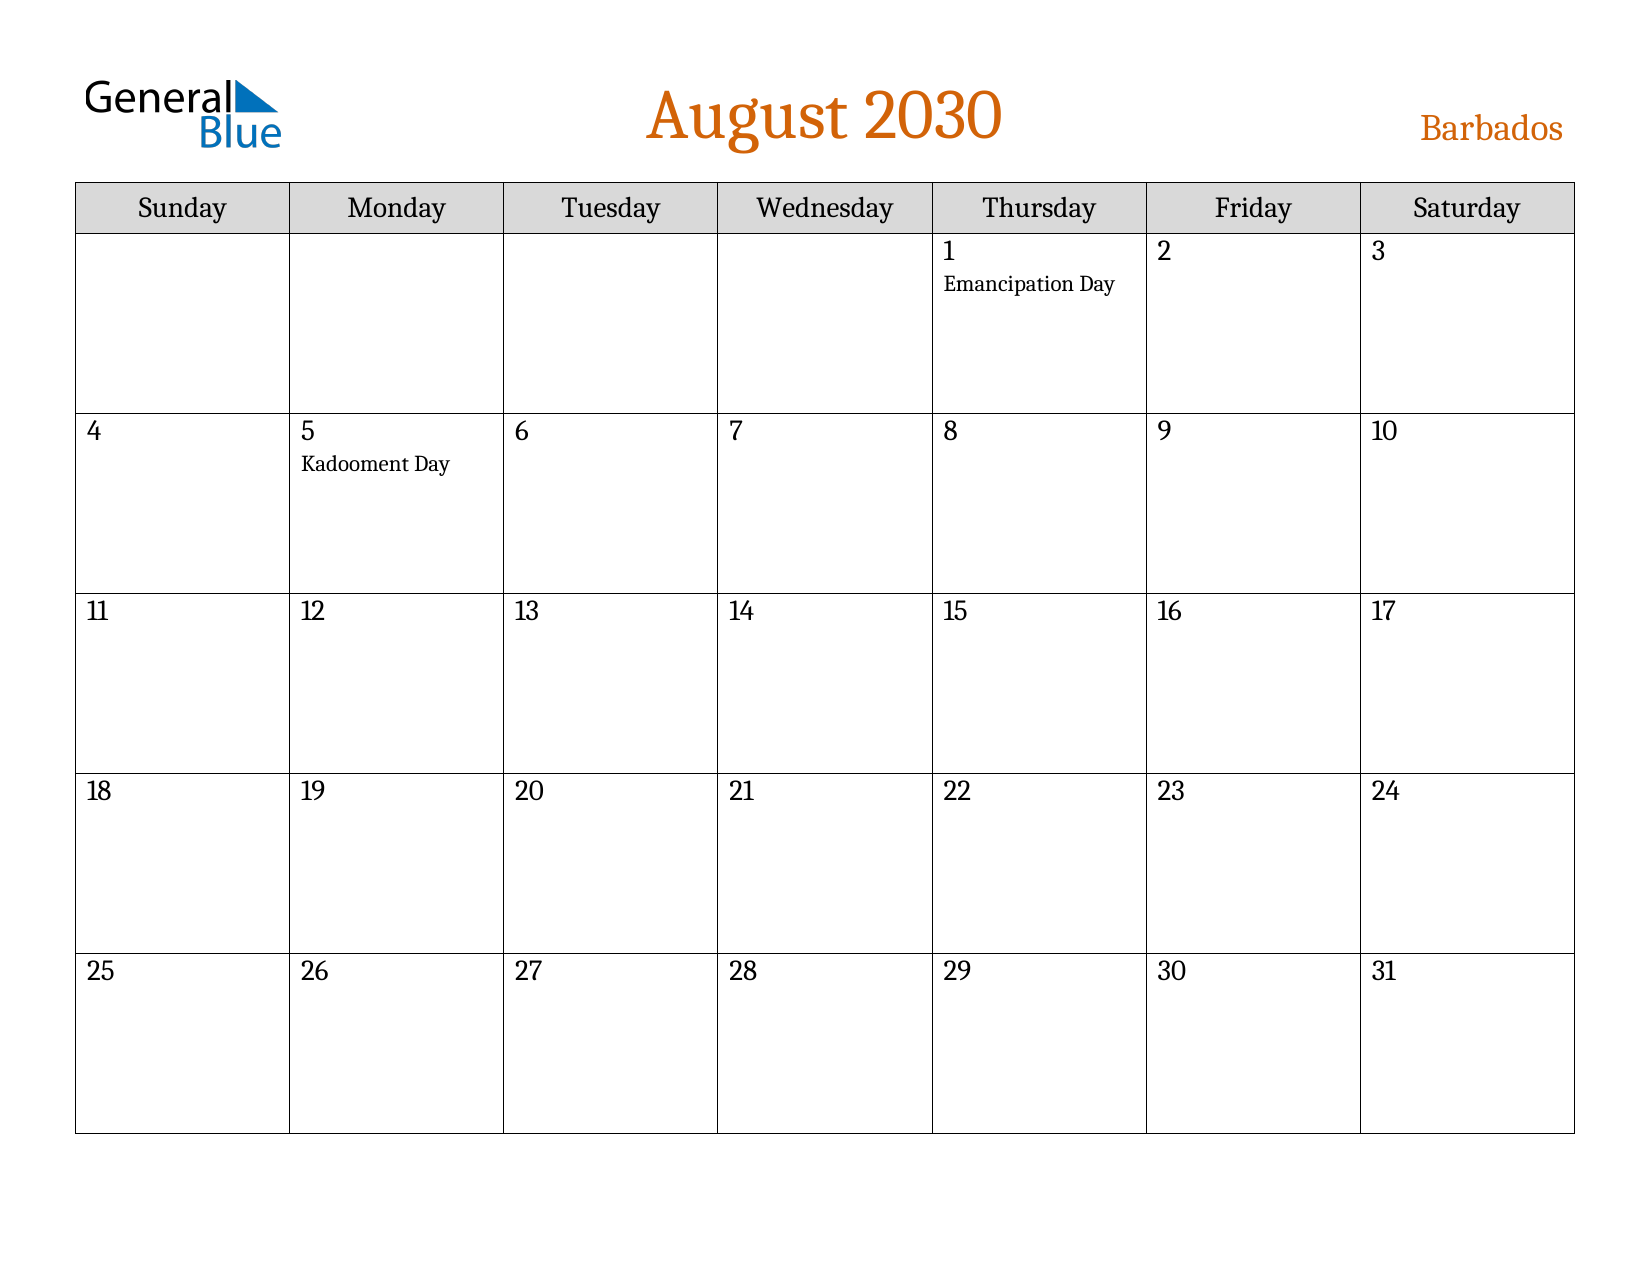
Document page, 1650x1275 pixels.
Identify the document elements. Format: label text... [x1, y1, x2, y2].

table_cell [504, 630, 717, 773]
table_cell [504, 234, 717, 270]
table_cell 26 [290, 954, 503, 990]
table_cell Sunday [76, 183, 289, 233]
table_cell [504, 990, 717, 1133]
table_cell 29 [933, 954, 1146, 990]
table_cell [718, 234, 932, 270]
table_cell 13 [504, 594, 717, 630]
table_cell 30 [1147, 954, 1360, 990]
table_cell [76, 630, 289, 773]
table_cell Monday [290, 183, 503, 233]
table_cell [290, 810, 503, 953]
table_cell 12 [290, 594, 503, 630]
table_cell [718, 450, 932, 593]
table_cell [933, 630, 1146, 773]
table_cell [504, 450, 717, 593]
table_cell 24 [1361, 774, 1574, 810]
table_cell [76, 234, 289, 270]
table_cell 9 [1147, 414, 1360, 450]
table_cell 10 [1361, 414, 1574, 450]
table_cell [290, 270, 503, 413]
table_cell 31 [1361, 954, 1574, 990]
table_header [76, 75, 503, 182]
table_cell [718, 810, 932, 953]
table_cell Tuesday [504, 183, 717, 233]
table_header Barbados [1146, 75, 1574, 182]
table_cell 11 [76, 594, 289, 630]
table_cell [1147, 810, 1360, 953]
table_cell [1361, 990, 1574, 1133]
table_cell 27 [504, 954, 717, 990]
table_cell [718, 270, 932, 413]
table_cell [1361, 630, 1574, 773]
table_cell 22 [933, 774, 1146, 810]
table_cell Kadooment Day [290, 450, 503, 593]
table_cell [933, 450, 1146, 593]
table_cell [1361, 450, 1574, 593]
table_cell [933, 990, 1146, 1133]
table_cell [1147, 450, 1360, 593]
table_cell 18 [76, 774, 289, 810]
table_cell 20 [504, 774, 717, 810]
table_cell Friday [1147, 183, 1360, 233]
table_cell [718, 990, 932, 1133]
table_cell 28 [718, 954, 932, 990]
table_cell [933, 810, 1146, 953]
table_cell [1147, 630, 1360, 773]
table_cell [1361, 270, 1574, 413]
table_cell Thursday [933, 183, 1146, 233]
table_cell Saturday [1361, 183, 1574, 233]
picture [86, 80, 281, 148]
table_cell 6 [504, 414, 717, 450]
table_cell [504, 810, 717, 953]
table_cell 14 [718, 594, 932, 630]
table_cell 7 [718, 414, 932, 450]
table_header August 2030 [504, 75, 1146, 182]
table_cell [76, 270, 289, 413]
table_cell 8 [933, 414, 1146, 450]
table_cell [1361, 810, 1574, 953]
table_cell [290, 990, 503, 1133]
table_cell Wednesday [718, 183, 932, 233]
table_cell 16 [1147, 594, 1360, 630]
table_cell 4 [76, 414, 289, 450]
table_cell [1147, 270, 1360, 413]
table_cell [1147, 990, 1360, 1133]
table_cell 21 [718, 774, 932, 810]
table_cell [76, 990, 289, 1133]
table_cell [718, 630, 932, 773]
table_cell [290, 630, 503, 773]
table_cell 17 [1361, 594, 1574, 630]
table_cell [76, 450, 289, 593]
table_cell Emancipation Day [933, 270, 1146, 413]
table_cell 23 [1147, 774, 1360, 810]
table_cell 25 [76, 954, 289, 990]
table_cell [76, 810, 289, 953]
table_cell 19 [290, 774, 503, 810]
table_cell [290, 234, 503, 270]
table_cell 3 [1361, 234, 1574, 270]
table_cell [504, 270, 717, 413]
table_cell 1 [933, 234, 1146, 270]
table_cell 15 [933, 594, 1146, 630]
table_cell 5 [290, 414, 503, 450]
table_cell 2 [1147, 234, 1360, 270]
